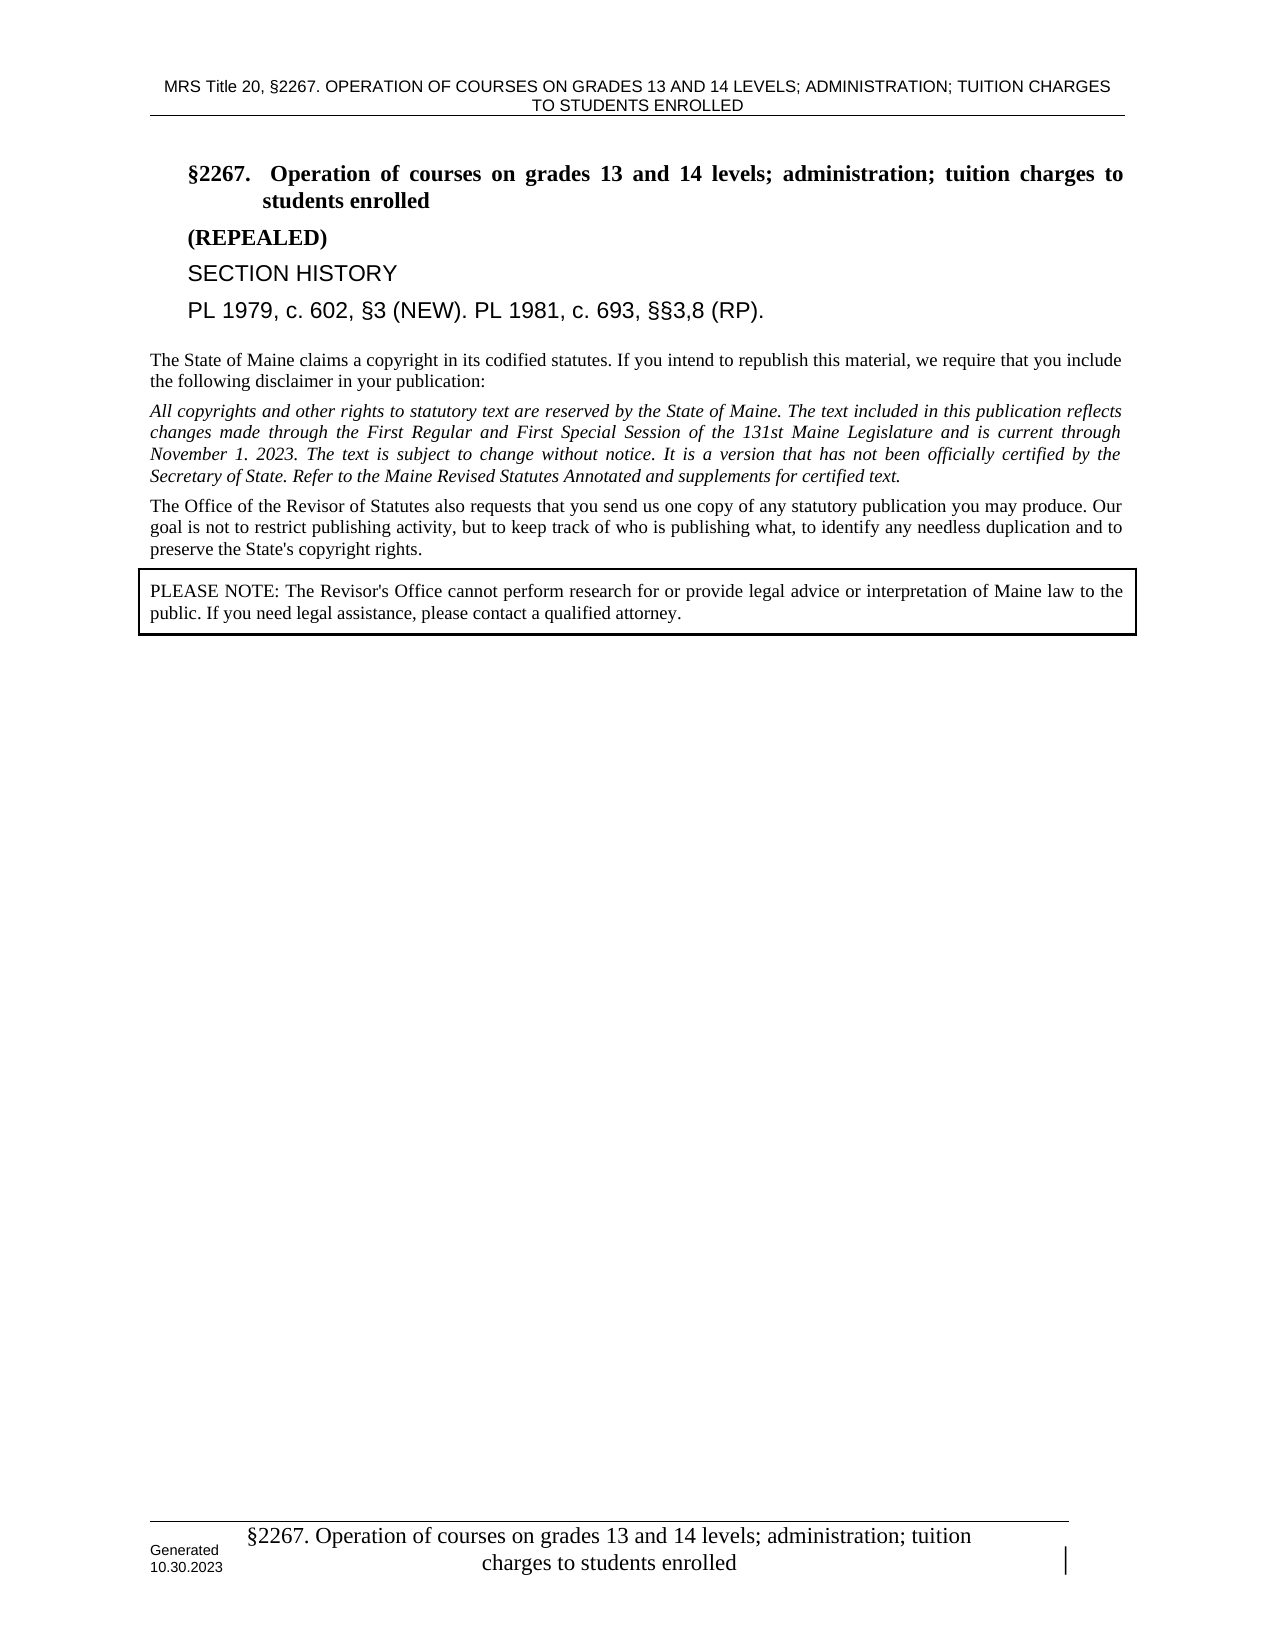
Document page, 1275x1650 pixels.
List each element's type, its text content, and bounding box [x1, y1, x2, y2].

text SECTION HISTORY [187, 260, 1125, 287]
text PL 1979, c. 602, §3 (NEW). PL 1981, c. 693, §§3,8 (RP). [187, 297, 1125, 323]
text The State of Maine claims a copyright in its codified statutes. If you intend to republish this material, we require that you include the following disclaimer in your publication: [150, 348, 1125, 392]
text (REPEALED) [187, 223, 1125, 250]
text §2267. Operation of courses on grades 13 and 14 levels; administration; tuition charges to students enrolled [187, 160, 1125, 213]
text The Office of the Revisor of Statutes also requests that you send us one copy of any statutory publication you may produce. Our goal is not to restrict publishing activity, but to keep track of who is publishing what, to identify any needless duplication and to preserve the State's copyright rights. [150, 494, 1125, 559]
text All copyrights and other rights to statutory text are reserved by the State of Maine. The text included in this publication reflects changes made through the First Regular and First Special Session of the 131st Maine Legislature and is current through November 1. 2023 . The text is subject to change without notice. It is a version that has not been officially certified by the Secretary of State. Refer to the Maine Revised Statutes Annotated and supplements for certified text. [150, 400, 1125, 486]
text PLEASE NOTE: The Revisor's Office cannot perform research for or provide legal advice or interpretation of Maine law to the public. If you need legal assistance, please contact a qualified attorney. [140, 570, 1135, 633]
